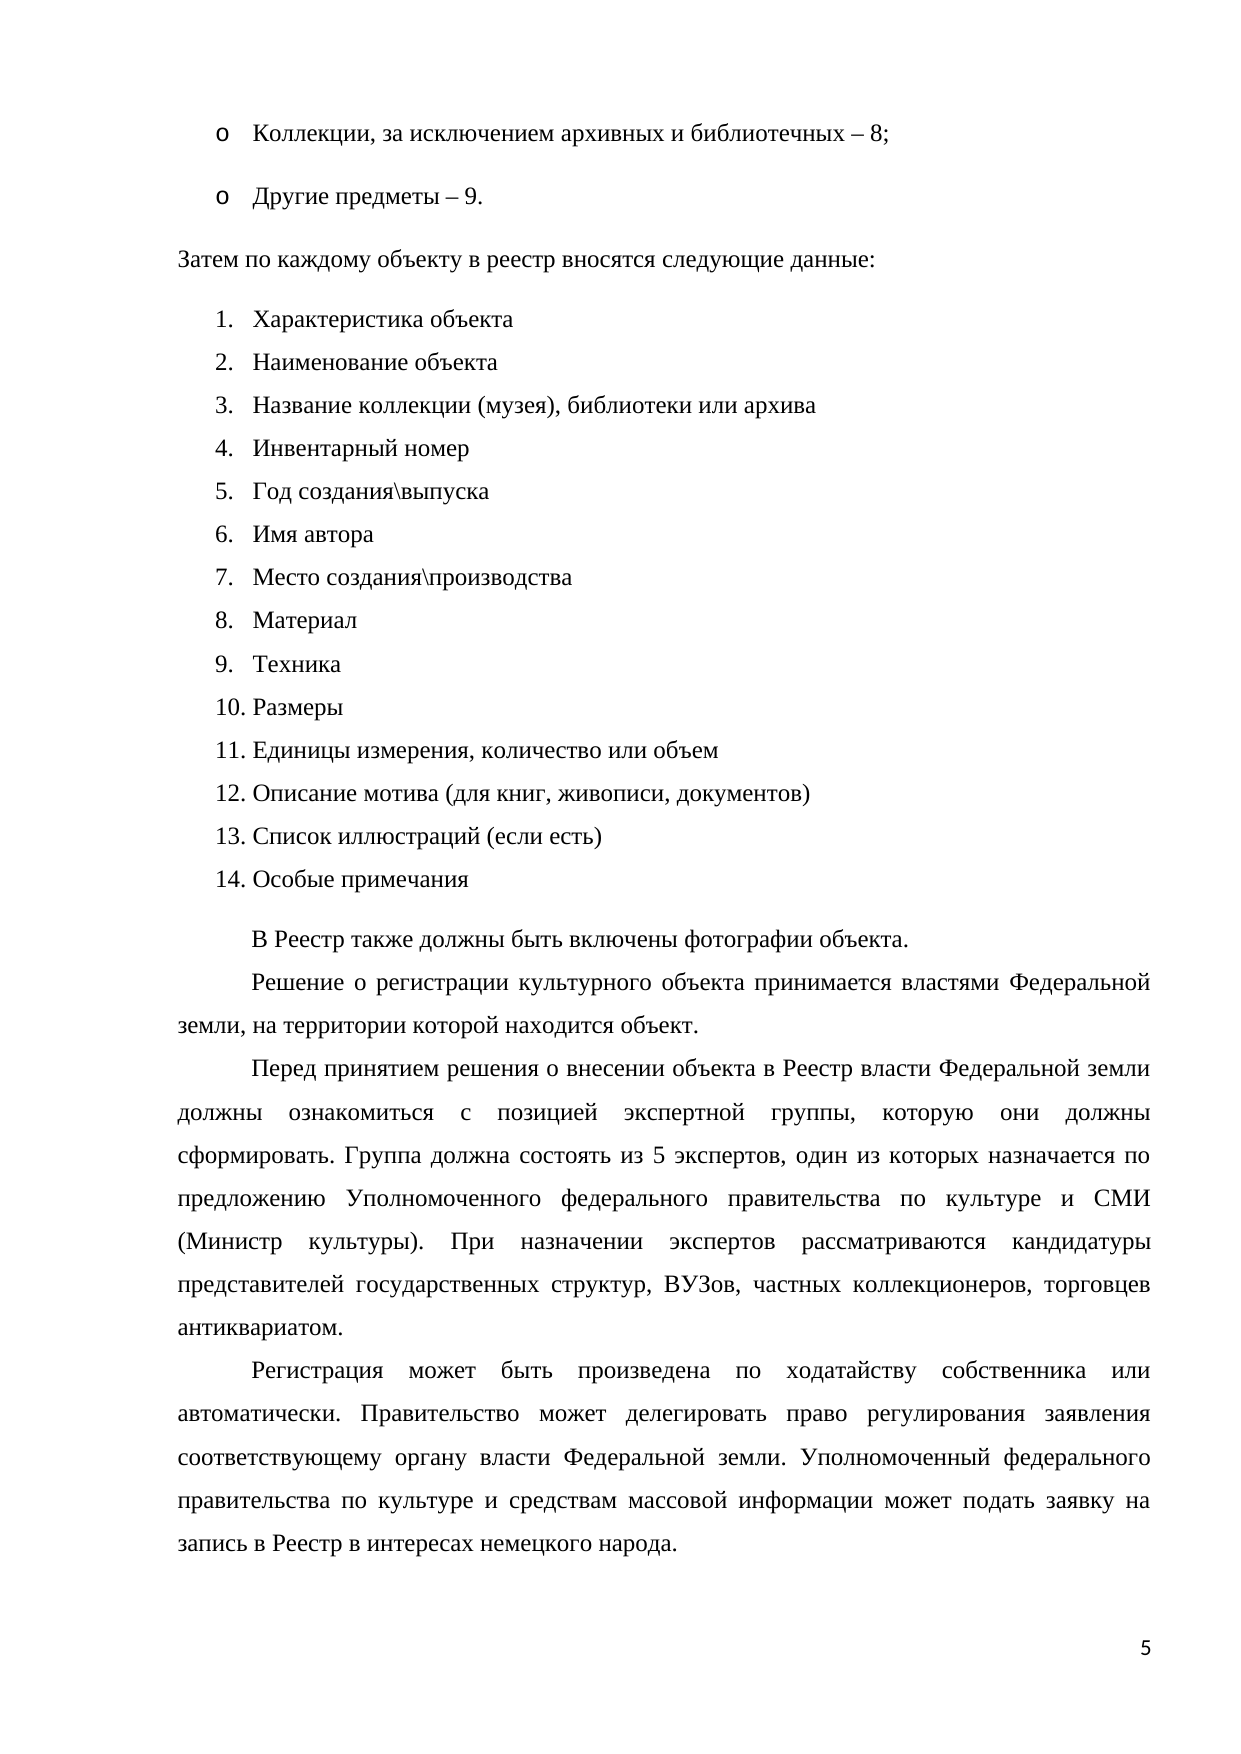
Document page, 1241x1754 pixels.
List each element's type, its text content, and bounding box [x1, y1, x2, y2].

list Материал [215, 606, 1152, 634]
list Наименование объекта [215, 347, 1152, 376]
text В Реестр также должны быть включены фотографии объекта. [177, 924, 1152, 953]
text Регистрация может быть произведена по ходатайству собственника или автоматически. Правительство может делегировать право регулирования заявления соответствующему органу власти Федеральной земли. Уполномоченный федерального правительства по культуре и средствам массовой информации может подать заявку на запись в Реестр в интересах немецкого народа. [177, 1355, 1152, 1557]
list Описание мотива (для книг, живописи, документов) [215, 778, 1152, 807]
list Имя автора [215, 519, 1152, 548]
list Список иллюстраций (если есть) [215, 821, 1152, 850]
text Перед принятием решения о внесении объекта в Реестр власти Федеральной земли должны ознакомиться с позицией экспертной группы, которую они должны сформировать. Группа должна состоять из 5 экспертов, один из которых назначается по предложению Уполномоченного федерального правительства по культуре и СМИ (Министр культуры). При назначении экспертов рассматриваются кандидатуры представителей государственных структур, ВУЗов, частных коллекционеров, торговцев антиквариатом. [177, 1053, 1152, 1341]
list Место создания\производства [215, 562, 1152, 591]
list Год создания\выпуска [215, 476, 1152, 505]
list Техника [215, 649, 1152, 677]
list Характеристика объекта [215, 304, 1152, 332]
list Особые примечания [215, 864, 1152, 893]
list Инвентарный номер [215, 433, 1152, 462]
list Название коллекции (музея), библиотеки или архива [215, 390, 1152, 419]
list Размеры [215, 692, 1152, 721]
list Другие предметы – 9. [215, 181, 1152, 212]
text Затем по каждому объекту в реестр вносятся следующие данные: [177, 244, 1152, 273]
list Единицы измерения, количество или объем [215, 735, 1152, 764]
list Коллекции, за исключением архивных и библиотечных – 8; [215, 118, 1152, 149]
text Решение о регистрации культурного объекта принимается властями Федеральной земли, на территории которой находится объект. [177, 967, 1152, 1039]
